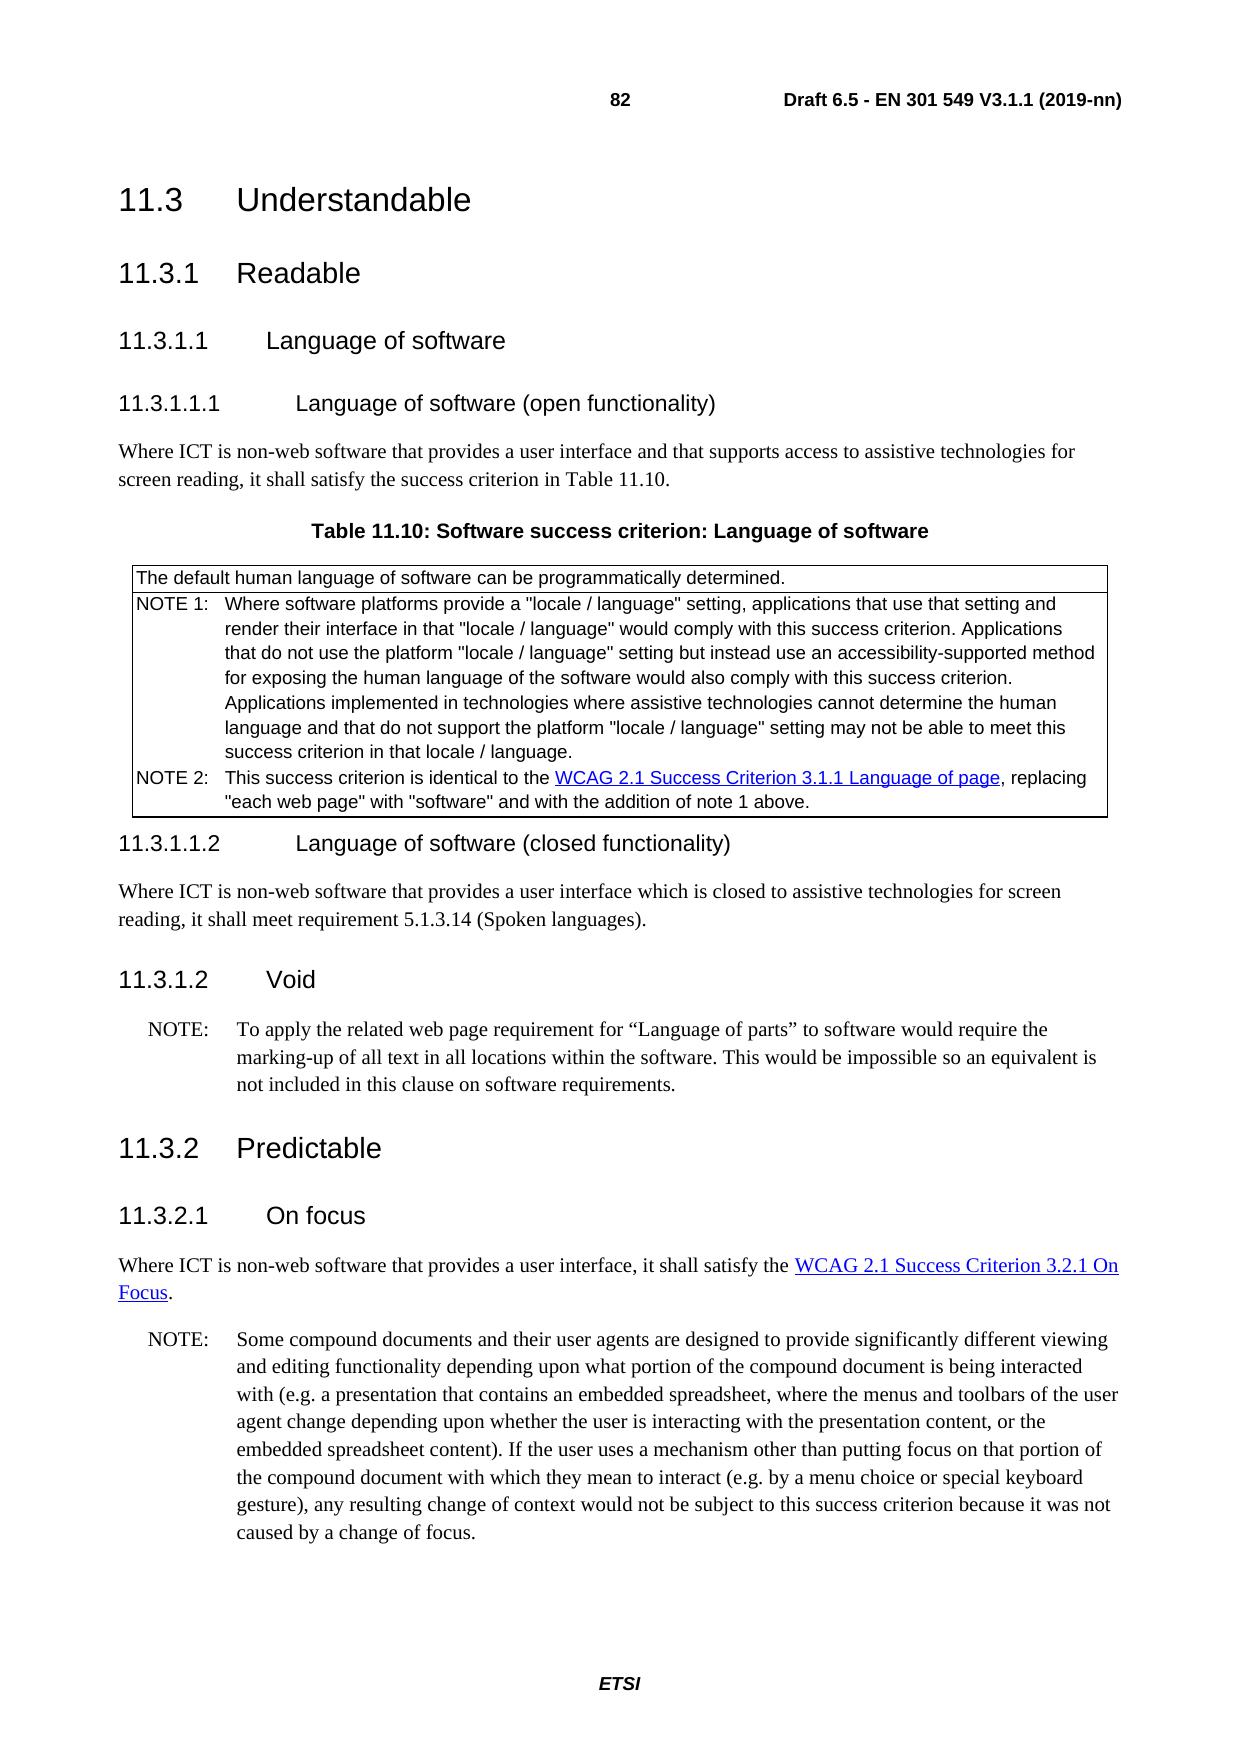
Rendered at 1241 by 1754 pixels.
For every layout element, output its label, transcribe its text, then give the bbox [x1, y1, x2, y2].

text NOTE: To apply the related web page requirement for “Language of parts” to software would require the marking-up of all text in all locations within the software. This would be impossible so an equivalent is not included in this clause on software requirements. [148, 1017, 1122, 1096]
table_cell NOTE 2: This success criterion is identical to the WCAG 2.1 Success Criterion 3.1.1 Language of page, replacing "each web page" with "software" and with the addition of note 1 above. [133, 766, 1107, 816]
subtitle 11.3.2.1 On focus [118, 1201, 1122, 1230]
text Table 11.10: Software success criterion: Language of software [118, 519, 1122, 543]
subtitle 11.3.1.1.2 Language of software (closed functionality) [118, 830, 1122, 856]
text Where ICT is non-web software that provides a user interface and that supports access to assistive technologies for screen reading, it shall satisfy the success criterion in Table 11.10. [118, 439, 1122, 491]
text Where ICT is non-web software that provides a user interface which is closed to assistive technologies for screen reading, it shall meet requirement 5.1.3.14 (Spoken languages). [118, 879, 1122, 931]
subtitle 11.3.1.1 Language of software [118, 326, 1122, 354]
subtitle 11.3 Understandable [118, 181, 1122, 219]
table_header The default human language of software can be programmatically determined. [133, 566, 1107, 592]
text Where ICT is non-web software that provides a user interface, it shall satisfy the WCAG 2.1 Success Criterion 3.2.1 On Focus. [118, 1253, 1122, 1304]
subtitle 11.3.1.1.1 Language of software (open functionality) [118, 390, 1122, 416]
subtitle 11.3.2 Predictable [118, 1131, 1122, 1165]
subtitle 11.3.1 Readable [118, 256, 1122, 289]
subtitle 11.3.1.2 Void [118, 965, 1122, 994]
text NOTE: Some compound documents and their user agents are designed to provide significantly different viewing and editing functionality depending upon what portion of the compound document is being interacted with (e.g. a presentation that contains an embedded spreadsheet, where the menus and toolbars of the user agent change depending upon whether the user is interacting with the presentation content, or the embedded spreadsheet content). If the user uses a mechanism other than putting focus on that portion of the compound document with which they mean to interact (e.g. by a menu choice or special keyboard gesture), any resulting change of context would not be subject to this success criterion because it was not caused by a change of focus. [148, 1327, 1122, 1544]
table_cell NOTE 1: Where software platforms provide a "locale / language" setting, applications that use that setting and render their interface in that "locale / language" would comply with this success criterion. Applications that do not use the platform "locale / language" setting but instead use an accessibility-supported method for exposing the human language of the software would also comply with this success criterion. Applications implemented in technologies where assistive technologies cannot determine the human language and that do not support the platform "locale / language" setting may not be able to meet this success criterion in that locale / language. [133, 593, 1107, 766]
